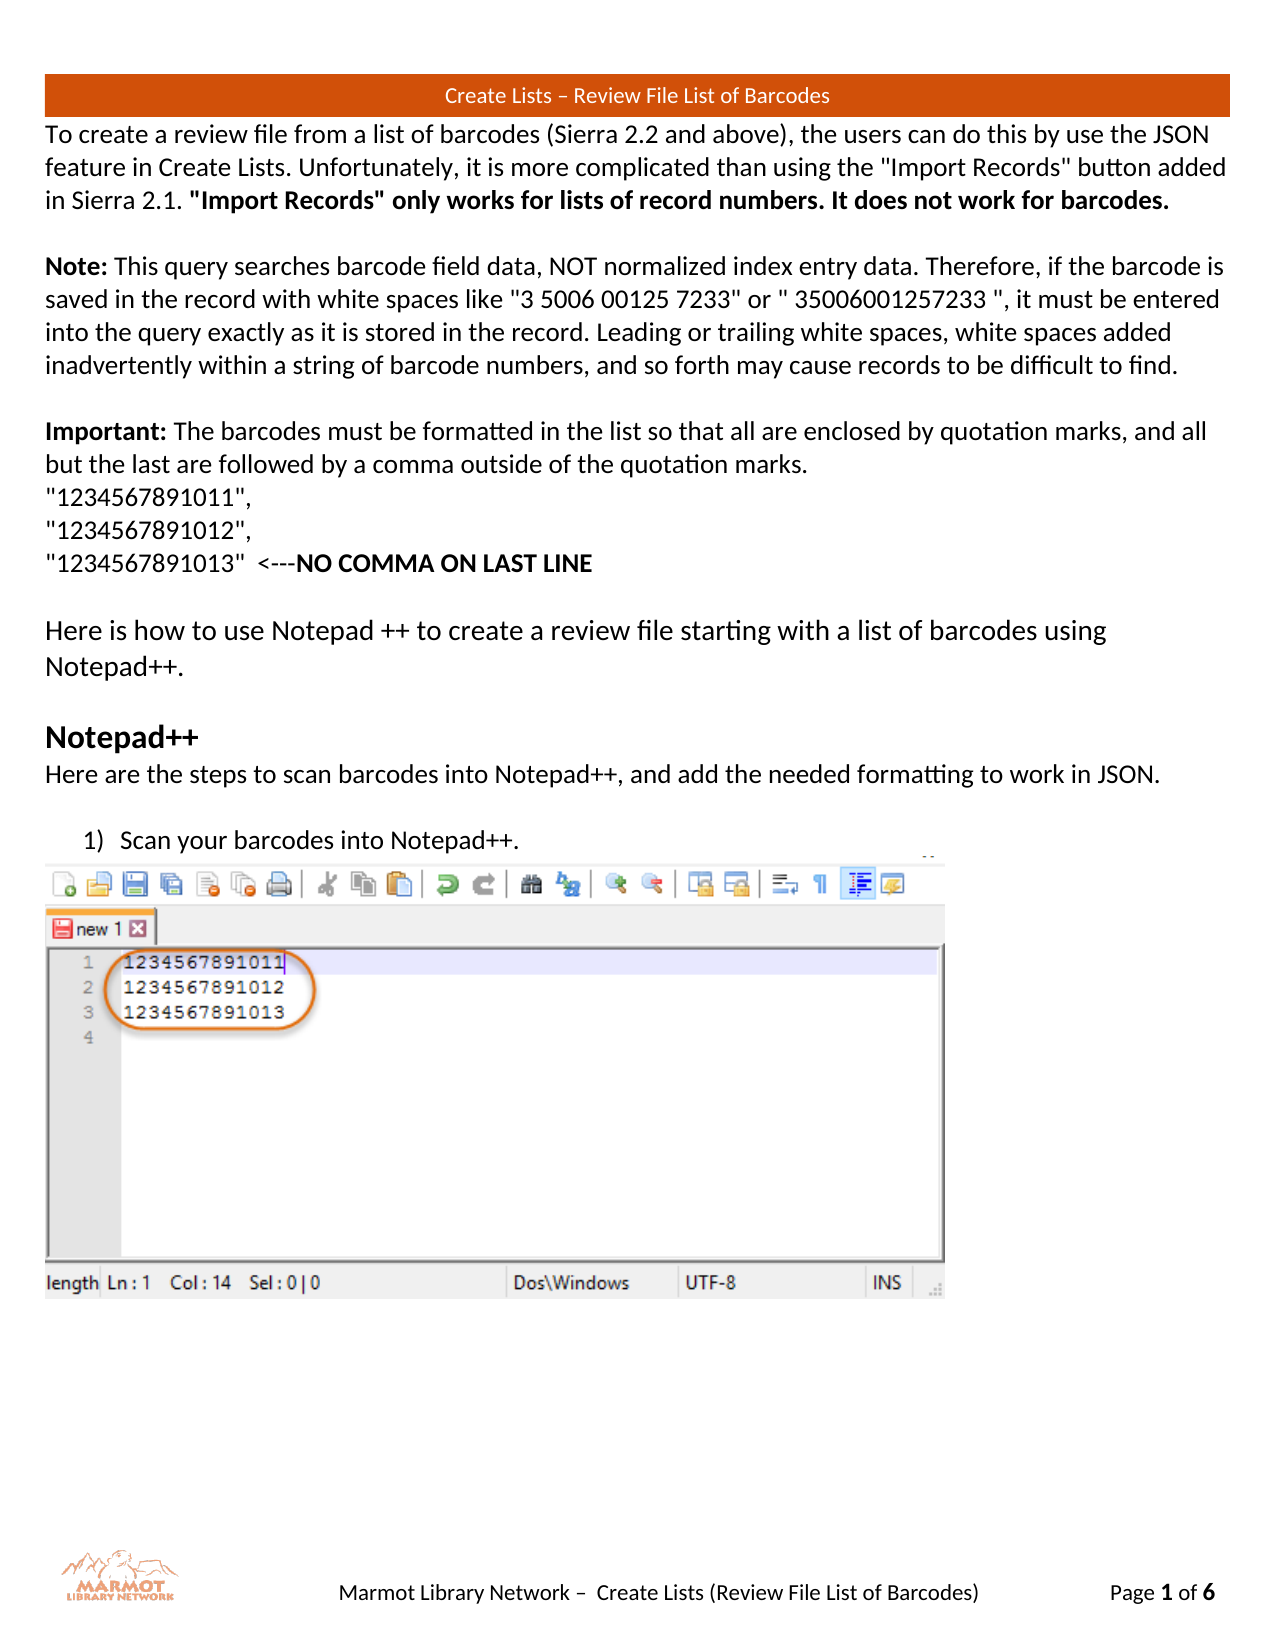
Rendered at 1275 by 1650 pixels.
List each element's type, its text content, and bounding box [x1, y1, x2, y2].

list Scan your barcodes into Notepad++. [82, 823, 1230, 856]
text "1234567891011", [45, 480, 1230, 513]
text Here are the steps to scan barcodes into Notepad++, and add the needed formatting to work in JSON. [45, 757, 1230, 790]
picture [60, 1549, 179, 1601]
text Note: This query searches barcode field data, NOT normalized index entry data. Therefore, if the barcode is saved in the record with white spaces like "3 5006 00125 7233" or " 35006001257233 ", it must be entered into the query exactly as it is stored in the record. Leading or trailing white spaces, white spaces added inadvertently within a string of barcode numbers, and so forth may cause records to be difficult to find. [45, 249, 1230, 381]
text To create a review file from a list of barcodes (Sierra 2.2 and above), the users can do this by use the JSON feature in Create Lists. Unfortunately, it is more complicated than using the "Import Records" button added in Sierra 2.1. "Import Records" only works for lists of record numbers. It does not work for barcodes. [45, 117, 1230, 216]
text Important: The barcodes must be formatted in the list so that all are enclosed by quotation marks, and all but the last are followed by a comma outside of the quotation marks. [45, 414, 1230, 480]
text Notepad++ [45, 717, 1230, 757]
picture [45, 856, 945, 1299]
text "1234567891013" <---NO COMMA ON LAST LINE [45, 546, 1230, 579]
text Here is how to use Notepad ++ to create a review file starting with a list of barcodes using Notepad++. [45, 612, 1230, 683]
text "1234567891012", [45, 513, 1230, 546]
